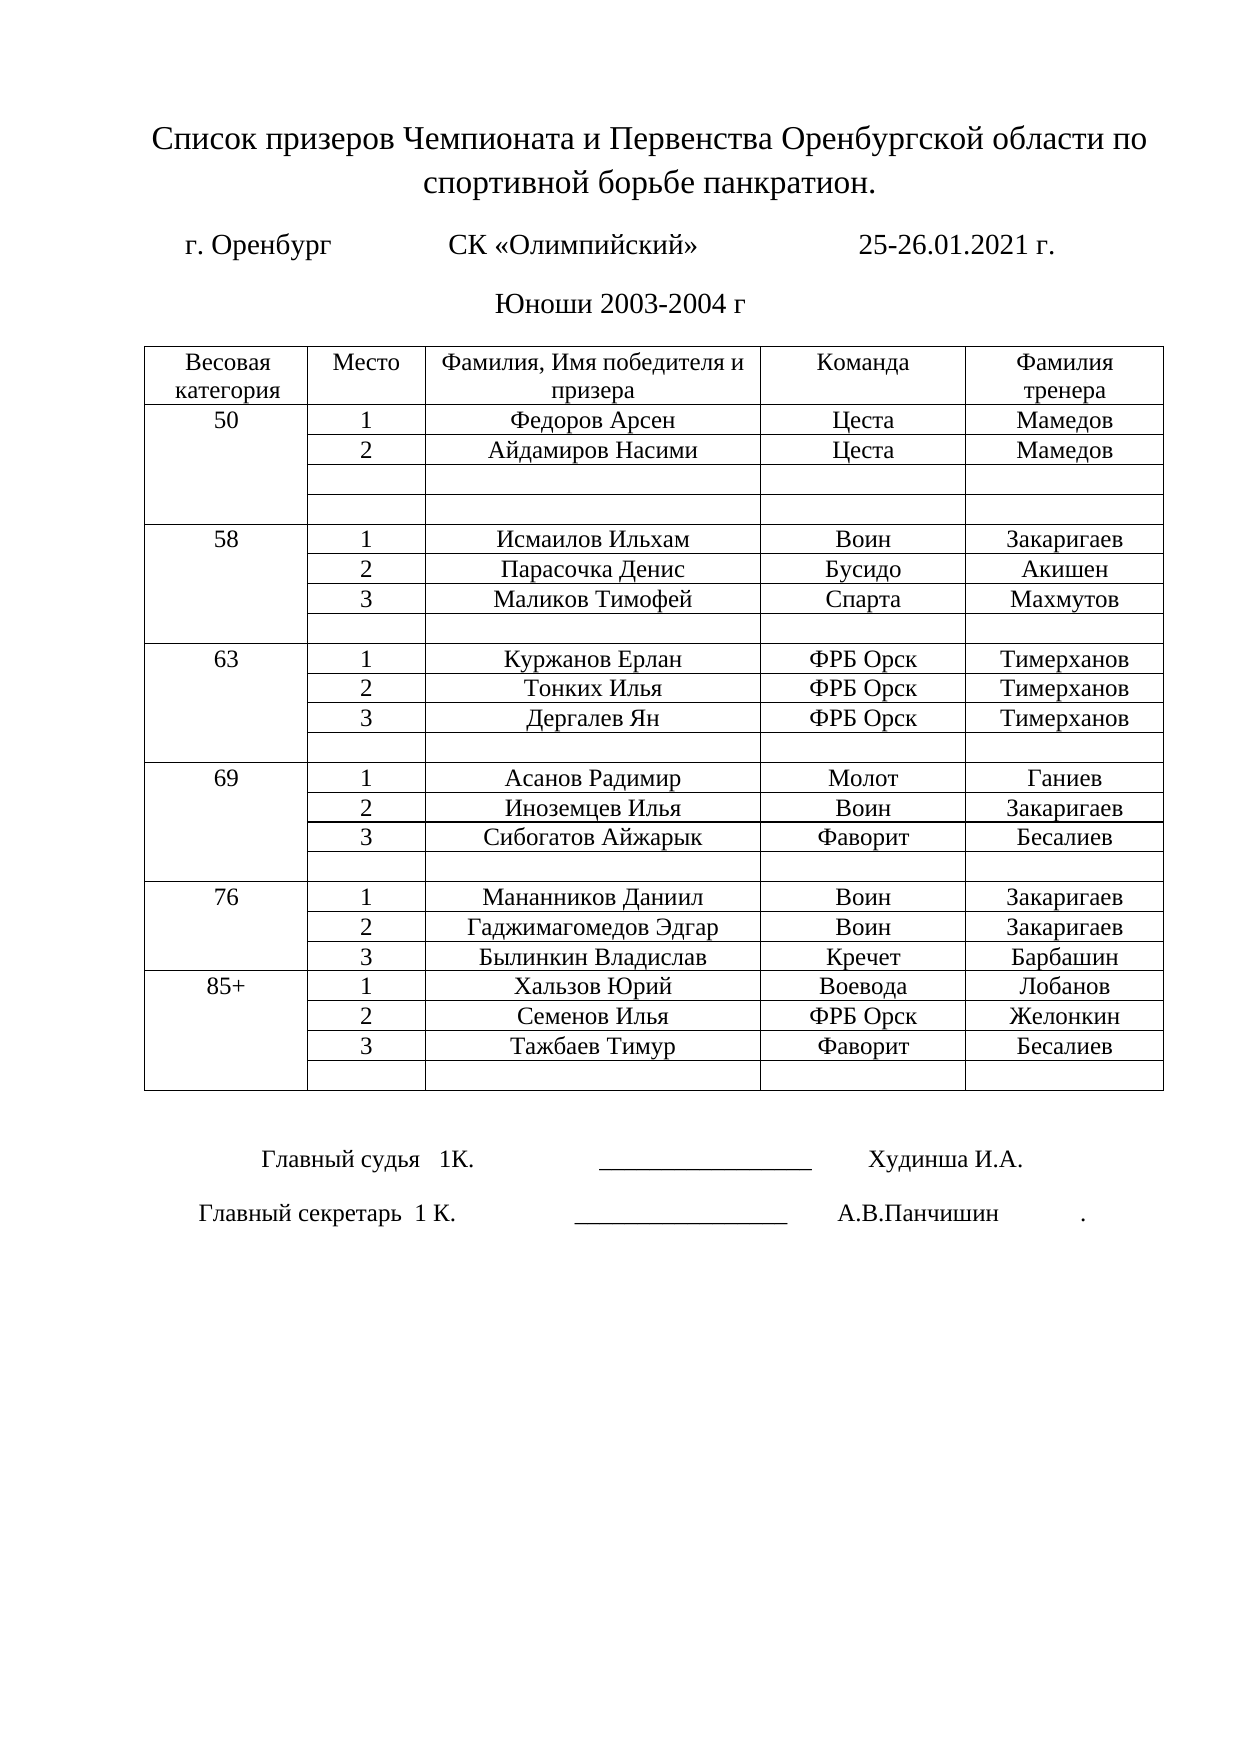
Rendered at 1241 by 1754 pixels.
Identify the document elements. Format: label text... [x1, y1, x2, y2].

table_cell [308, 495, 425, 523]
table_cell [966, 495, 1163, 523]
table_cell Цеста [761, 435, 965, 464]
table_cell 2 [308, 435, 425, 464]
table_cell Сибогатов Айжарык [426, 823, 760, 851]
table_cell ФРБ Орск [761, 703, 965, 732]
table_cell ФРБ Орск [761, 674, 965, 702]
table_cell 85+ [145, 971, 307, 1089]
table_cell 76 [145, 882, 307, 970]
text Главный судья 1К. _________________ Худинша И.А. [133, 1144, 1152, 1173]
table_cell Тимерханов [966, 703, 1163, 732]
table_cell Мамедов [966, 435, 1163, 464]
table_cell [761, 495, 965, 523]
table_cell [308, 1061, 425, 1089]
table_cell Воин [761, 912, 965, 941]
table_cell [308, 852, 425, 881]
table_cell [761, 852, 965, 881]
table_cell 3 [308, 1031, 425, 1060]
table_cell Маликов Тимофей [426, 584, 760, 613]
table_cell 63 [145, 644, 307, 762]
table_cell 69 [145, 763, 307, 881]
table_cell 2 [308, 674, 425, 702]
table_cell [426, 465, 760, 494]
table_cell Мамедов [966, 405, 1163, 434]
table_cell Былинкин Владислав [426, 942, 760, 970]
table_cell Айдамиров Насими [426, 435, 760, 464]
text Главный секретарь 1 К. _________________ А.В.Панчишин . [133, 1198, 1152, 1227]
table_cell [426, 1061, 760, 1089]
table_cell Асанов Радимир [426, 763, 760, 792]
table_cell Гаджимагомедов Эдгар [426, 912, 760, 941]
table_cell Цеста [761, 405, 965, 434]
table_cell Куржанов Ерлан [426, 644, 760, 672]
table_cell Молот [761, 763, 965, 792]
table_cell Бусидо [761, 554, 965, 583]
table_cell Спарта [761, 584, 965, 613]
text Список призеров Чемпионата и Первенства Оренбургской области по спортивной борьбе панкратион. [148, 118, 1152, 201]
table_header Весовая категория [145, 347, 307, 404]
table_cell 1 [308, 763, 425, 792]
table_cell [966, 852, 1163, 881]
table_cell Фаворит [761, 1031, 965, 1060]
table_cell Дергалев Ян [426, 703, 760, 732]
table_cell Ганиев [966, 763, 1163, 792]
table_cell Акишен [966, 554, 1163, 583]
table_cell Мананников Даниил [426, 882, 760, 911]
table_cell ФРБ Орск [761, 644, 965, 672]
table_cell Махмутов [966, 584, 1163, 613]
table_cell 1 [308, 525, 425, 553]
table_cell 2 [308, 912, 425, 941]
text г. Оренбург СК «Олимпийский» 25-26.01.2021 г. [89, 227, 1152, 261]
table_cell Тимерханов [966, 674, 1163, 702]
table_cell 2 [308, 793, 425, 821]
table_cell 3 [308, 942, 425, 970]
table_cell 3 [308, 823, 425, 851]
table_cell Воевода [761, 971, 965, 1000]
table_cell Закаригаев [966, 882, 1163, 911]
table_cell Закаригаев [966, 525, 1163, 553]
table_cell 1 [308, 971, 425, 1000]
table_cell 1 [308, 405, 425, 434]
table_cell 1 [308, 644, 425, 672]
table_cell Хальзов Юрий [426, 971, 760, 1000]
table_cell [426, 733, 760, 762]
table_cell Федоров Арсен [426, 405, 760, 434]
table_cell [761, 1061, 965, 1089]
table_header Фамилия тренера [966, 347, 1163, 404]
table_cell [966, 1061, 1163, 1089]
table_cell [966, 733, 1163, 762]
table_cell 50 [145, 405, 307, 523]
table_cell Барбашин [966, 942, 1163, 970]
table_cell Тонких Илья [426, 674, 760, 702]
table_cell [761, 614, 965, 643]
table_cell ФРБ Орск [761, 1001, 965, 1030]
table_cell 3 [308, 584, 425, 613]
table_cell Воин [761, 793, 965, 821]
table_cell Парасочка Денис [426, 554, 760, 583]
table_cell [426, 852, 760, 881]
table_cell 2 [308, 1001, 425, 1030]
table_cell Иноземцев Илья [426, 793, 760, 821]
table_cell [426, 495, 760, 523]
table_cell [761, 465, 965, 494]
table_cell Фаворит [761, 823, 965, 851]
table_cell 1 [308, 882, 425, 911]
table_cell Желонкин [966, 1001, 1163, 1030]
table_cell Исмаилов Ильхам [426, 525, 760, 553]
table_cell [966, 614, 1163, 643]
table_header Место [308, 347, 425, 404]
table_cell 2 [308, 554, 425, 583]
table_header Фамилия, Имя победителя и призера [426, 347, 760, 404]
table_cell Тажбаев Тимур [426, 1031, 760, 1060]
table_cell [761, 733, 965, 762]
table_cell Семенов Илья [426, 1001, 760, 1030]
table_cell Закаригаев [966, 912, 1163, 941]
table_cell [308, 614, 425, 643]
table_cell [308, 733, 425, 762]
table_cell Бесалиев [966, 1031, 1163, 1060]
table_cell Бесалиев [966, 823, 1163, 851]
table_cell 58 [145, 525, 307, 643]
text Юноши 2003-2004 г [89, 286, 1152, 320]
table_cell Лобанов [966, 971, 1163, 1000]
table_cell Воин [761, 525, 965, 553]
table_cell 3 [308, 703, 425, 732]
table_cell [308, 465, 425, 494]
table_cell Воин [761, 882, 965, 911]
table_cell [966, 465, 1163, 494]
table_cell Закаригаев [966, 793, 1163, 821]
table_cell [426, 614, 760, 643]
table_cell Кречет [761, 942, 965, 970]
table_header Команда [761, 347, 965, 404]
table_cell Тимерханов [966, 644, 1163, 672]
